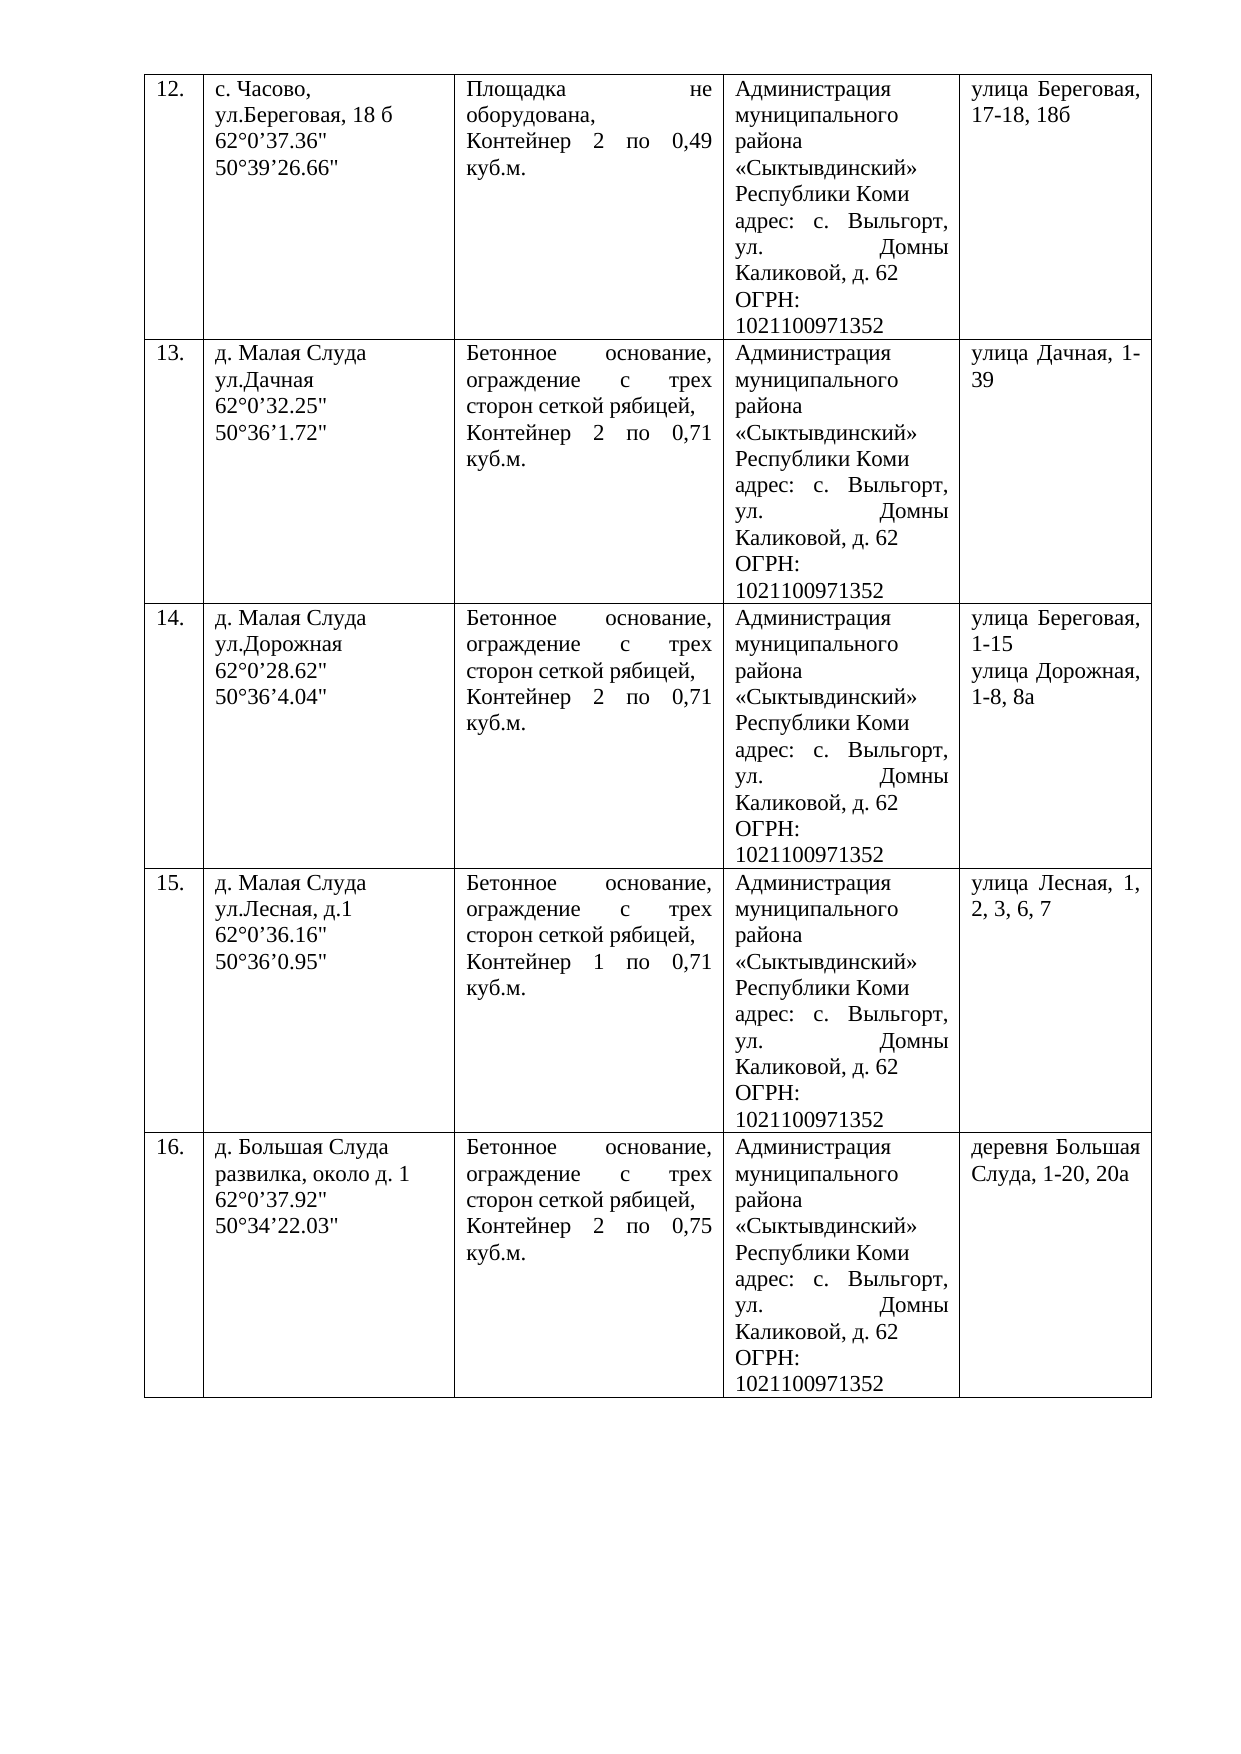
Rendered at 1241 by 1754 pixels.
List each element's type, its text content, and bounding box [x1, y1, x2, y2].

table_cell деревня Большая Слуда, 1-20, 20а [960, 1133, 1151, 1397]
table_cell Бетонное основание, ограждение с трех сторон сеткой рябицей, Контейнер 2 по 0,71 куб.м. [455, 340, 723, 603]
table_cell 15. [145, 869, 203, 1132]
table_cell улица Береговая, 17-18, 18б [960, 75, 1151, 338]
table_cell Администрация муниципального района «Сыктывдинский» Республики Коми адрес: с. Выльгорт, ул. Домны Каликовой, д. 62 ОГРН: 1021100971352 [724, 869, 959, 1132]
table_cell 12. [145, 75, 203, 338]
table_cell д. Большая Слуда развилка, около д. 1 62°0’37.92" 50°34’22.03" [204, 1133, 454, 1397]
table_cell Бетонное основание, ограждение с трех сторон сеткой рябицей, Контейнер 1 по 0,71 куб.м. [455, 869, 723, 1132]
table_cell д. Малая Слуда ул.Дачная 62°0’32.25" 50°36’1.72" [204, 340, 454, 603]
table_cell Площадка не оборудована, Контейнер 2 по 0,49 куб.м. [455, 75, 723, 338]
table_cell улица Дачная, 1-39 [960, 340, 1151, 603]
table_cell Бетонное основание, ограждение с трех сторон сеткой рябицей, Контейнер 2 по 0,75 куб.м. [455, 1133, 723, 1397]
table_cell 16. [145, 1133, 203, 1397]
table_cell Бетонное основание, ограждение с трех сторон сеткой рябицей, Контейнер 2 по 0,71 куб.м. [455, 604, 723, 868]
table_cell с. Часово, ул.Береговая, 18 б 62°0’37.36" 50°39’26.66" [204, 75, 454, 338]
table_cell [724, 1133, 959, 1397]
table_cell 13. [145, 340, 203, 603]
table_cell д. Малая Слуда ул.Дорожная 62°0’28.62" 50°36’4.04" [204, 604, 454, 868]
table_cell Администрация муниципального района «Сыктывдинский» Республики Коми адрес: с. Выльгорт, ул. Домны Каликовой, д. 62 ОГРН: 1021100971352 [724, 604, 959, 868]
table_cell д. Малая Слуда ул.Лесная, д.1 62°0’36.16" 50°36’0.95" [204, 869, 454, 1132]
table_cell Администрация муниципального района «Сыктывдинский» Республики Коми адрес: с. Выльгорт, ул. Домны Каликовой, д. 62 ОГРН: 1021100971352 [724, 75, 959, 338]
table_cell улица Береговая, 1-15 улица Дорожная, 1-8, 8а [960, 604, 1151, 868]
table_cell улица Лесная, 1, 2, 3, 6, 7 [960, 869, 1151, 1132]
table_cell Администрация муниципального района «Сыктывдинский» Республики Коми адрес: с. Выльгорт, ул. Домны Каликовой, д. 62 ОГРН: 1021100971352 [724, 340, 959, 603]
table_cell 14. [145, 604, 203, 868]
